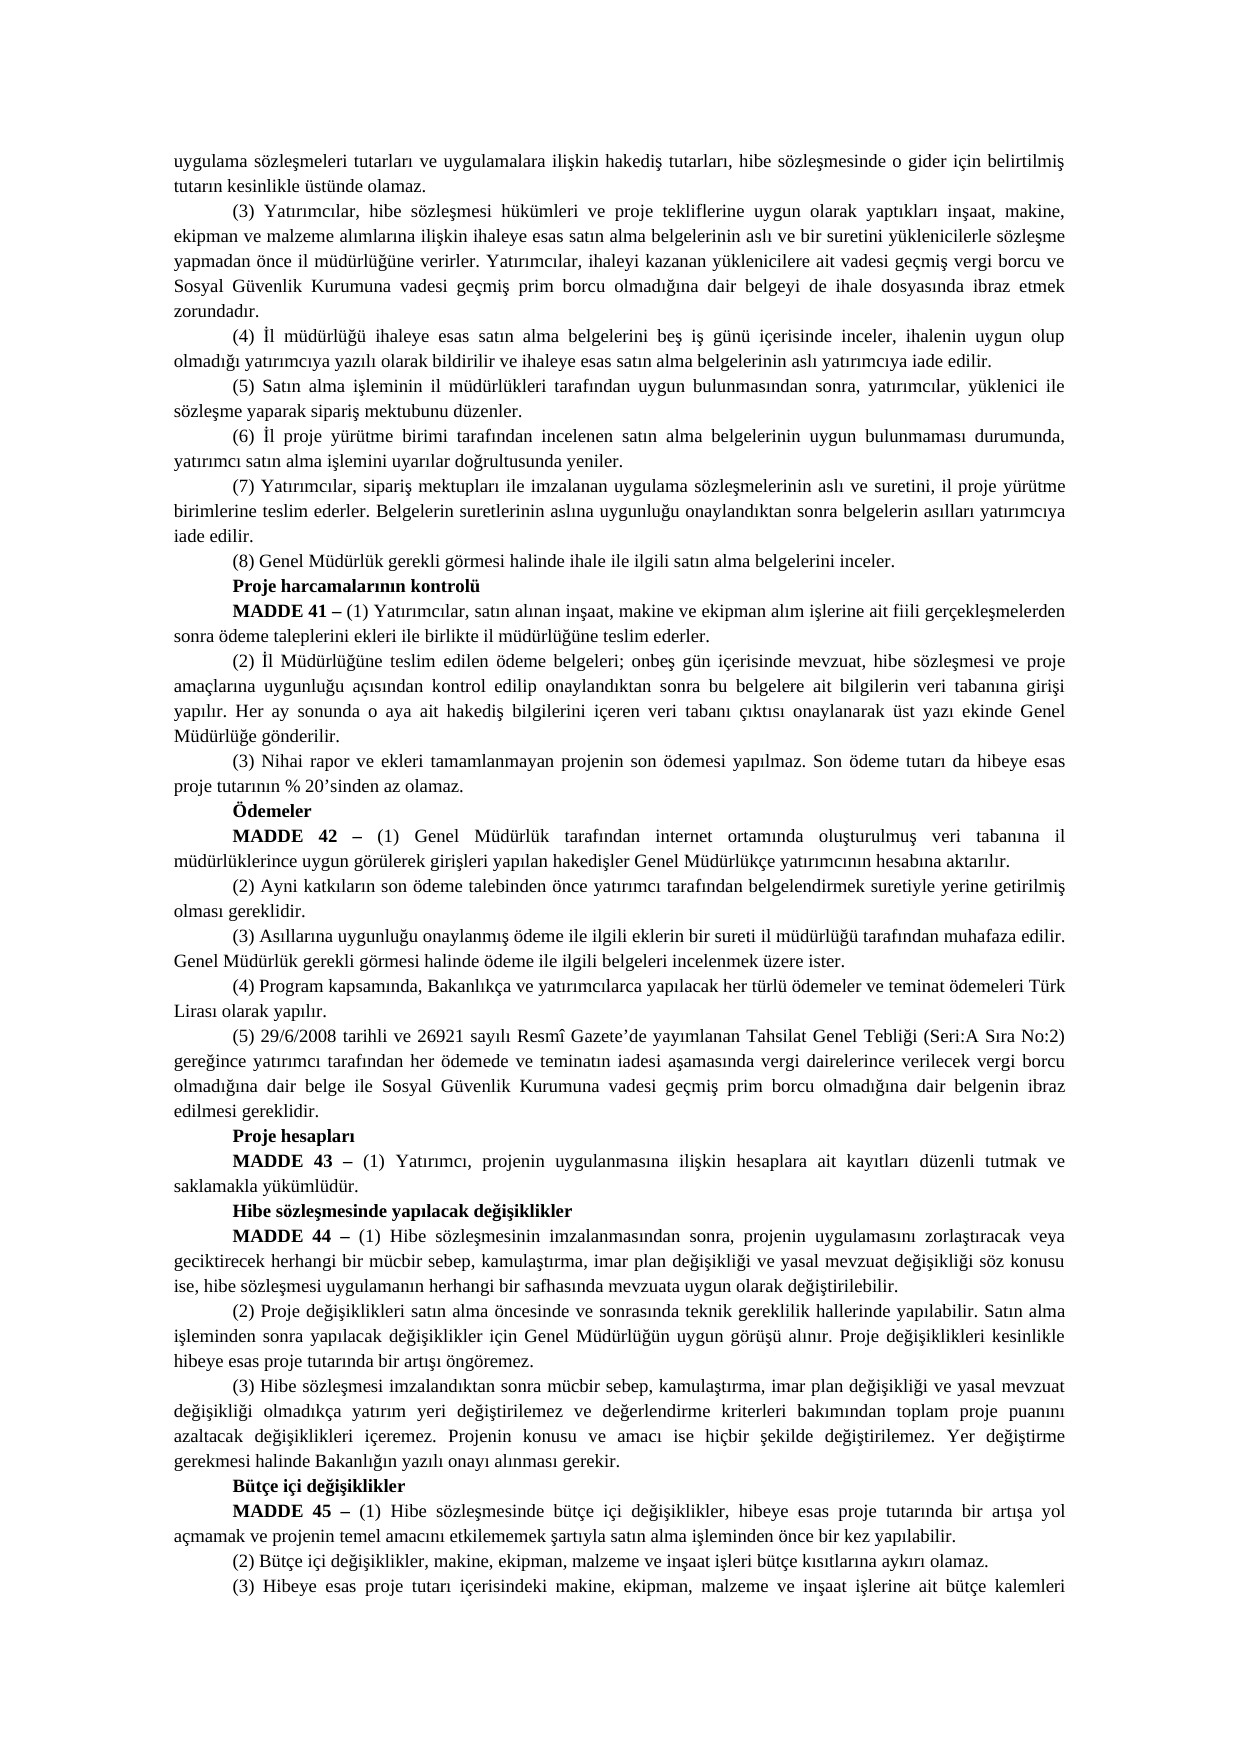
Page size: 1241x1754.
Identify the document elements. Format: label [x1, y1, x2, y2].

table_header [142, 148, 1098, 1598]
